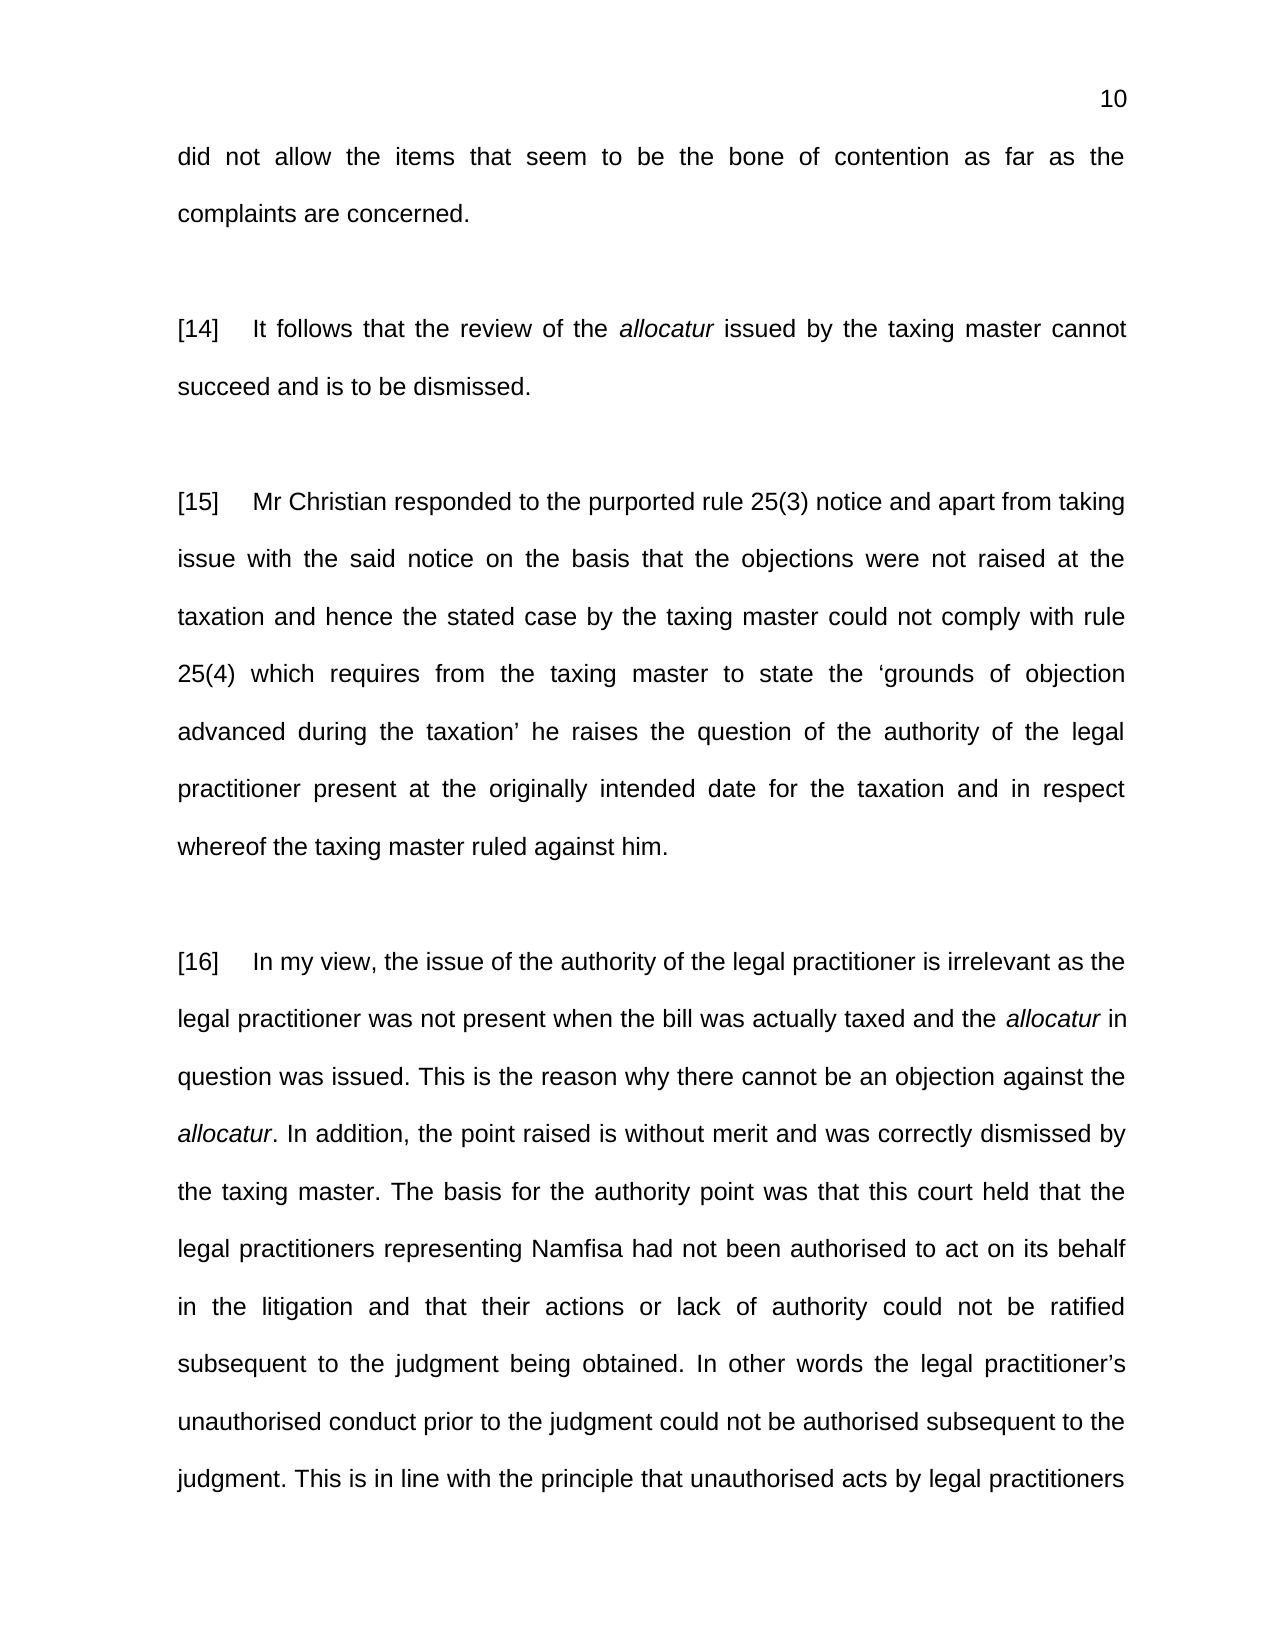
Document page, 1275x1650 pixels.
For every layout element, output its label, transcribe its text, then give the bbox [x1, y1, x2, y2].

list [177, 142, 1127, 228]
list It follows that the review of the allocatur issued by the taxing master cannot succeed and is to be dismissed. [177, 314, 1127, 401]
list Mr Christian responded to the purported rule 25(3) notice and apart from taking issue with the said notice on the basis that the objections were not raised at the taxation and hence the stated case by the taxing master could not comply with rule 25(4) which requires from the taxing master to state the ‘grounds of objection advanced during the taxation’ he raises the question of the authority of the legal practitioner present at the originally intended date for the taxation and in respect whereof the taxing master ruled against him. [177, 487, 1127, 861]
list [177, 947, 1127, 1493]
